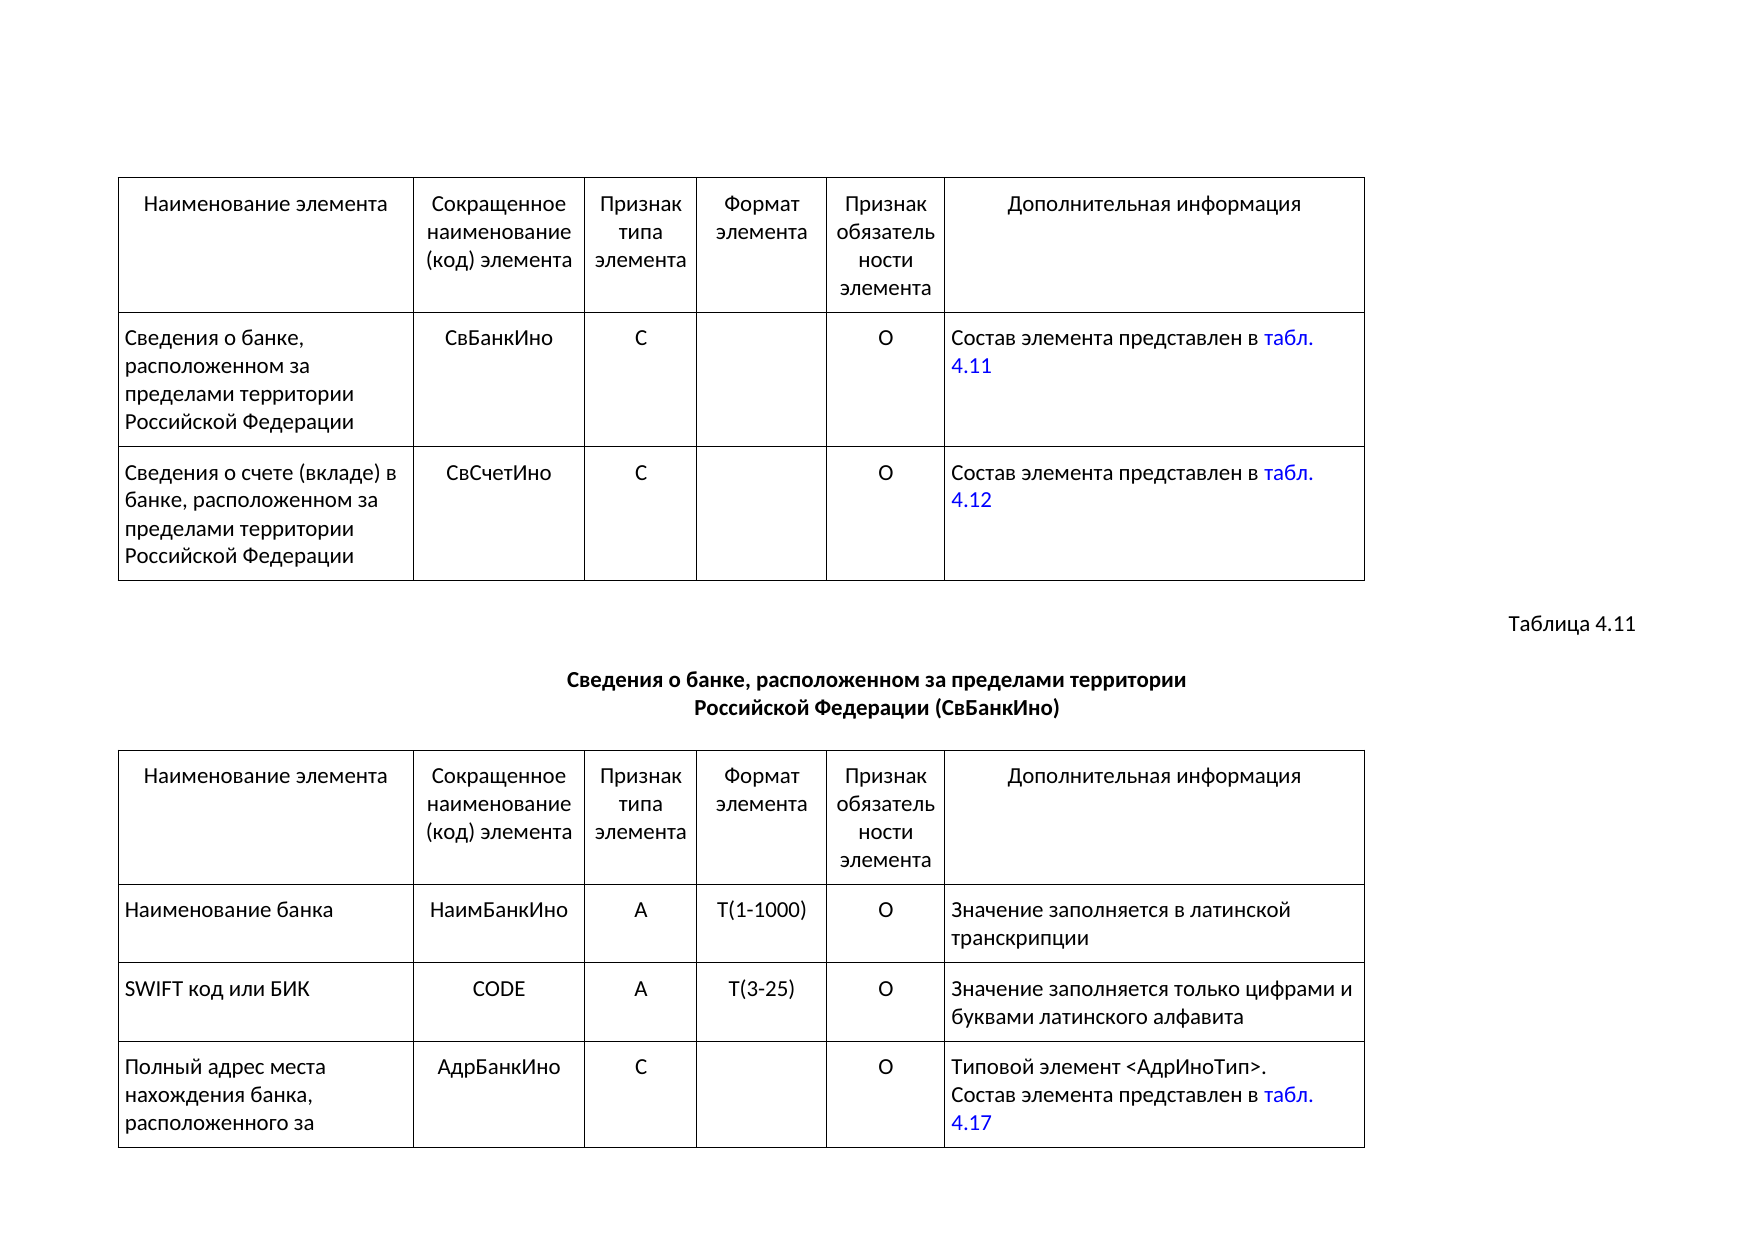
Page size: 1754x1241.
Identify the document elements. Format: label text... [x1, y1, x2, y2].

table_cell С [585, 313, 696, 446]
table_cell Сведения о банке, расположенном за пределами территории Российской Федерации [119, 313, 413, 446]
table_cell О [827, 313, 944, 446]
table_cell T(1-1000) [697, 885, 826, 962]
table_header Признак обязательности элемента [827, 178, 944, 312]
table_cell А [585, 963, 696, 1041]
table_cell CODE [414, 963, 584, 1041]
table_header Сокращенное наименование (код) элемента [414, 178, 584, 312]
table_header Дополнительная информация [945, 178, 1364, 312]
table_header Формат элемента [697, 178, 826, 312]
table_cell О [827, 963, 944, 1041]
title Сведения о банке, расположенном за пределами территории [118, 665, 1636, 693]
table_cell T(3-25) [697, 963, 826, 1041]
table_header Сокращенное наименование (код) элемента [414, 751, 584, 884]
table_header Признак обязательности элемента [827, 751, 944, 884]
table_header Признак типа элемента [585, 751, 696, 884]
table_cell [119, 1042, 413, 1147]
table_cell С [585, 447, 696, 580]
table_header Признак типа элемента [585, 178, 696, 312]
table_cell О [827, 885, 944, 962]
table_cell Состав элемента представлен в табл. 4.11 [945, 313, 1364, 446]
table_cell [697, 447, 826, 580]
table_cell АдрБанкИно [414, 1042, 584, 1147]
table_cell Наименование банка [119, 885, 413, 962]
table_cell Значение заполняется в латинской транскрипции [945, 885, 1364, 962]
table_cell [945, 1042, 1364, 1147]
table_cell СвСчетИно [414, 447, 584, 580]
table_cell [697, 1042, 826, 1147]
table_cell О [827, 447, 944, 580]
table_cell Сведения о счете (вкладе) в банке, расположенном за пределами территории Российской Федерации [119, 447, 413, 580]
table_cell SWIFT код или БИК [119, 963, 413, 1041]
table_cell Состав элемента представлен в табл. 4.12 [945, 447, 1364, 580]
table_header Наименование элемента [119, 751, 413, 884]
table_header Формат элемента [697, 751, 826, 884]
title Российской Федерации (СвБанкИно) [118, 693, 1636, 721]
table_header Наименование элемента [119, 178, 413, 312]
table_header Дополнительная информация [945, 751, 1364, 884]
text Таблица 4.11 [118, 609, 1636, 637]
table_cell НаимБанкИно [414, 885, 584, 962]
table_cell А [585, 885, 696, 962]
table_cell СвБанкИно [414, 313, 584, 446]
table_cell С [585, 1042, 696, 1147]
table_cell [697, 313, 826, 446]
table_cell О [827, 1042, 944, 1147]
table_cell Значение заполняется только цифрами и буквами латинского алфавита [945, 963, 1364, 1041]
